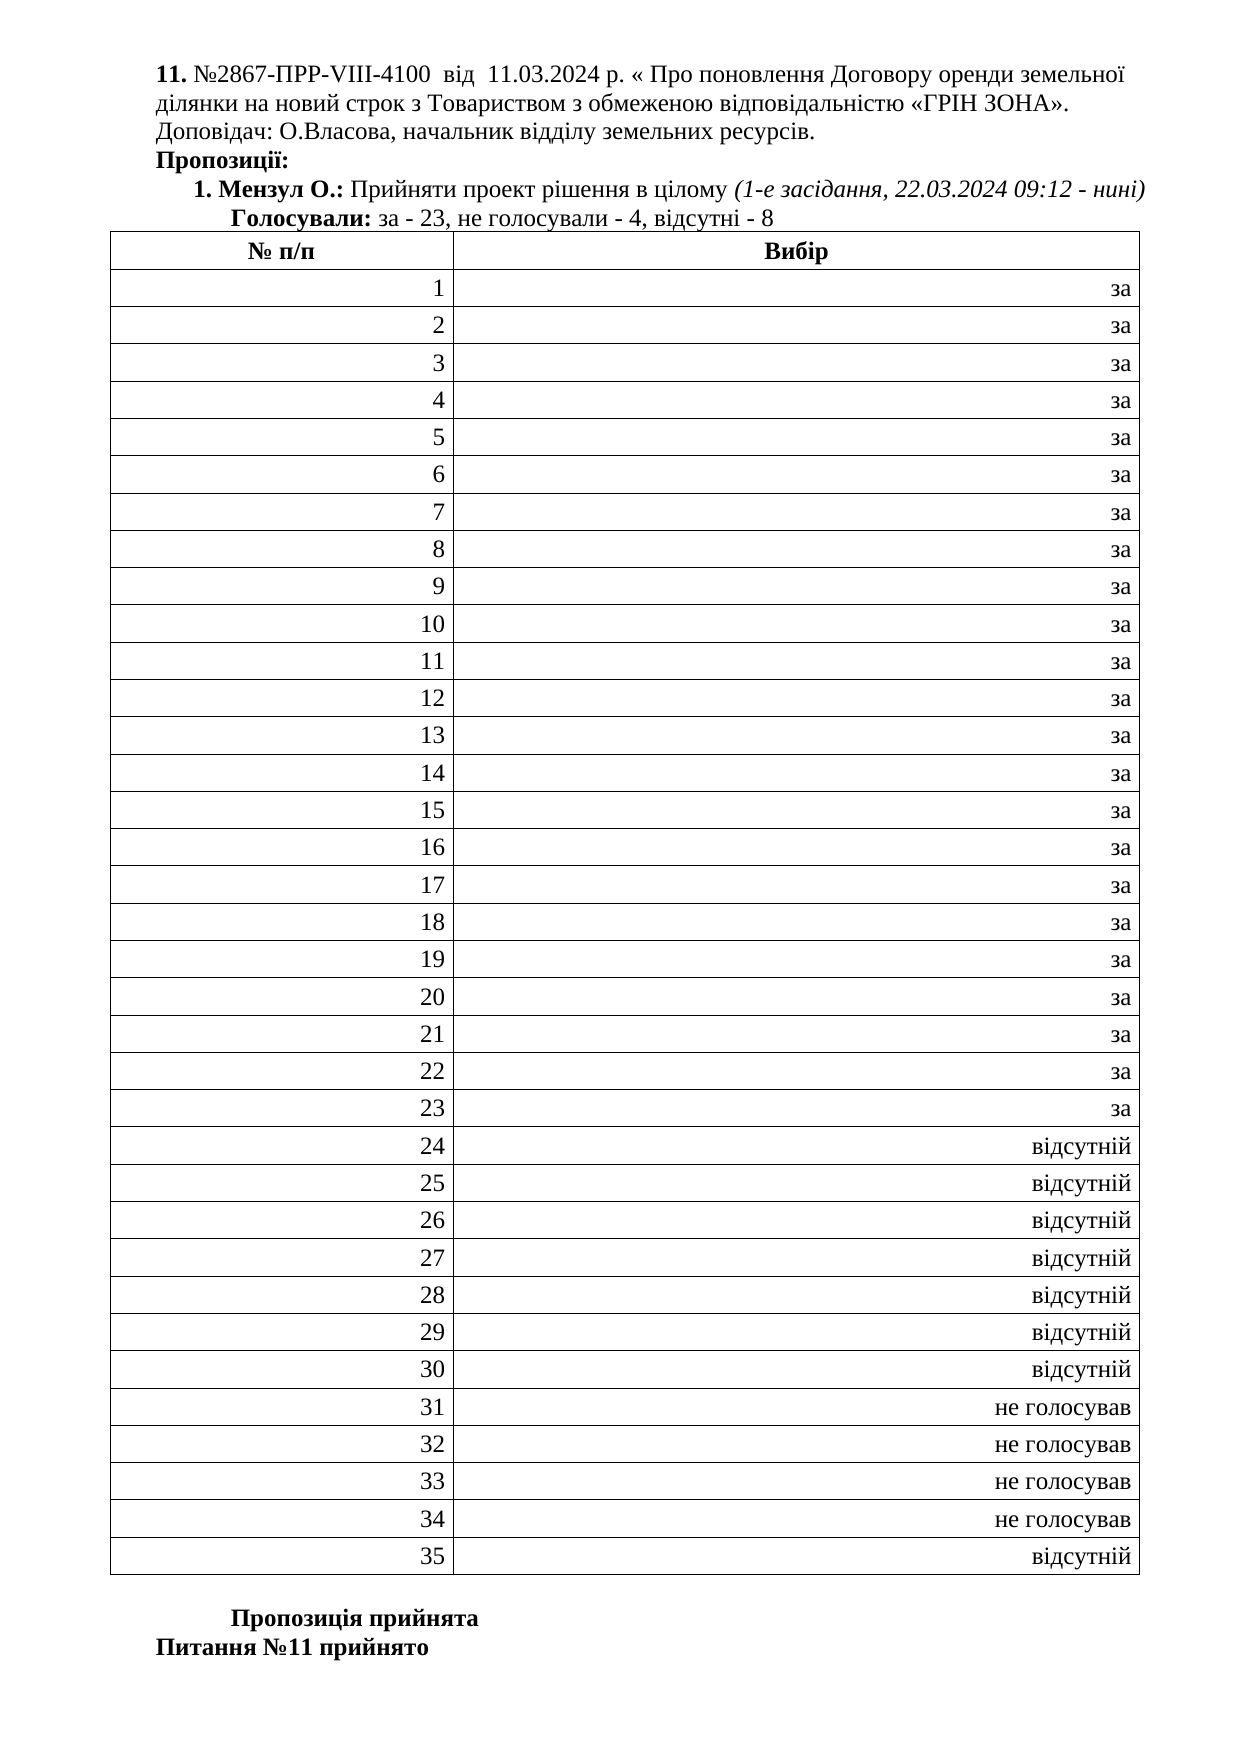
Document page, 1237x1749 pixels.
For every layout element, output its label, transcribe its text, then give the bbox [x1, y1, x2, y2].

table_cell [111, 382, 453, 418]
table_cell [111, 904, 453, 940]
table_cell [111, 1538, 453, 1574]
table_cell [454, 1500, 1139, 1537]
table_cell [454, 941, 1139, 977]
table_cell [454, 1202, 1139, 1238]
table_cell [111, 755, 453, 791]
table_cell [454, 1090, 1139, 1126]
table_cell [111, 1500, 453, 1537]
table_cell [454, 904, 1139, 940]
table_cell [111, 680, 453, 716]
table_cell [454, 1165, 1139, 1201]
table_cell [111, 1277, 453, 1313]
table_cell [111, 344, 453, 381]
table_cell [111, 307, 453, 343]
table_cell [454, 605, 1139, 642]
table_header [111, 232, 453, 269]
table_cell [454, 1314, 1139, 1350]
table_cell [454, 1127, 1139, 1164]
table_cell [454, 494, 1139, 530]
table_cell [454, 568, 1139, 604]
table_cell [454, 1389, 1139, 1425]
text 11. №2867-ПРР-VIII-4100 від 11.03.2024 р. « Про поновлення Договору оренди земельної ділянки на новий строк з Товариством з обмеженою відповідальністю «ГРІН ЗОНА». Доповідач: О.Власова, начальник відділу земельних ресурсів. [156, 59, 1148, 145]
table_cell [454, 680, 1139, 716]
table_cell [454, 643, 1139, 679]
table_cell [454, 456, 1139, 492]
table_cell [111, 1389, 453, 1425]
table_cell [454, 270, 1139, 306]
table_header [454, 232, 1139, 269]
text Питання №11 прийнято [156, 1632, 1148, 1660]
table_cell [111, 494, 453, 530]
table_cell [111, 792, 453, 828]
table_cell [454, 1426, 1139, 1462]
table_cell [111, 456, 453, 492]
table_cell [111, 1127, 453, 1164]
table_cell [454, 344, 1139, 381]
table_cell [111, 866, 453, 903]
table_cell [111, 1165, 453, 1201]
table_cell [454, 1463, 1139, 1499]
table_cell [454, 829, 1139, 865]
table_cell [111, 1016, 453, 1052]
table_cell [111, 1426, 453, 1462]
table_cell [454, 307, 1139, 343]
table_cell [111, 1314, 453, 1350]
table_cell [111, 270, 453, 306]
text Голосували: за - 23, не голосували - 4, відсутні - 8 [231, 203, 1148, 231]
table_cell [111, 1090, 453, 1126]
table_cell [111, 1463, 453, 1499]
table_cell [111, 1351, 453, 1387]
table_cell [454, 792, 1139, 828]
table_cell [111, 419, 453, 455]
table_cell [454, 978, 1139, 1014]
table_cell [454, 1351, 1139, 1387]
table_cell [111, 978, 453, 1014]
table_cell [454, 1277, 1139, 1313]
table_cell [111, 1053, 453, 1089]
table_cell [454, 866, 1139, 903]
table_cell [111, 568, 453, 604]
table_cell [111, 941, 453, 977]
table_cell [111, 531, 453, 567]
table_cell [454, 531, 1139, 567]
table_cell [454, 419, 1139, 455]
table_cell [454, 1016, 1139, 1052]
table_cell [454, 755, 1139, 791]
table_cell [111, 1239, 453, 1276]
text Пропозиція прийнята [231, 1574, 1148, 1632]
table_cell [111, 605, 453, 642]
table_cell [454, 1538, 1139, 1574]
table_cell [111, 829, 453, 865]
text Пропозиції: [156, 145, 1148, 174]
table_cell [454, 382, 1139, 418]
text 1. Мензул О.: Прийняти проект рішення в цілому (1-е засідання, 22.03.2024 09:12 - нині) [193, 174, 1148, 203]
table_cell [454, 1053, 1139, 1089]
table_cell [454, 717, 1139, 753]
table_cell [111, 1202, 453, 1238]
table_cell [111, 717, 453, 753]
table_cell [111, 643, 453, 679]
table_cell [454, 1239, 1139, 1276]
